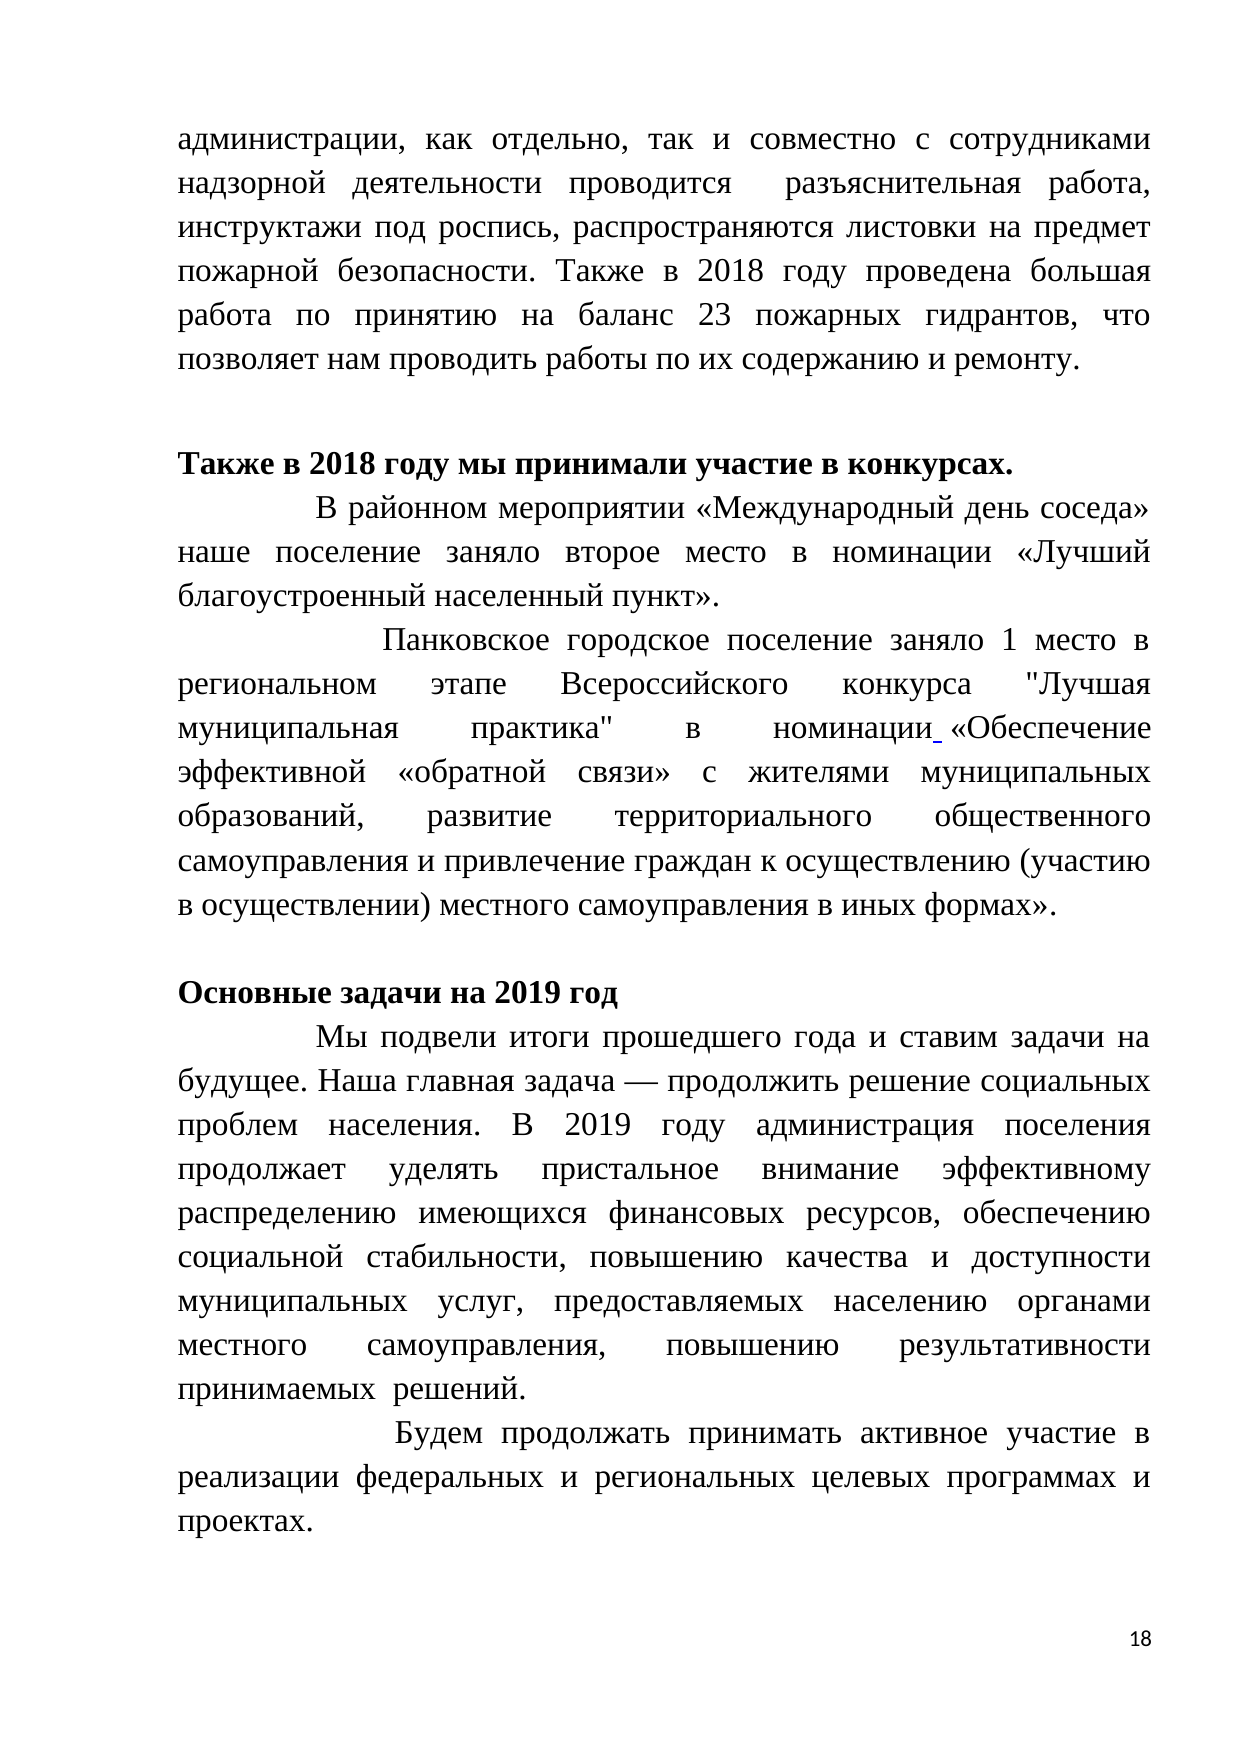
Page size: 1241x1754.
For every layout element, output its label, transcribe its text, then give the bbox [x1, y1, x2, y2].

text В районном мероприятии «Международный день соседа» наше поселение заняло второе место в номинации «Лучший благоустроенный населенный пункт». [177, 487, 1152, 614]
text Также в 2018 году мы принимали участие в конкурсах. [177, 443, 1152, 482]
text Основные задачи на 2019 год [177, 972, 1152, 1010]
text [177, 118, 1152, 377]
text Будем продолжать принимать активное участие в реализации федеральных и региональных целевых программах и проектах. [177, 1413, 1152, 1539]
text Панковское городское поселение заняло 1 место в региональном этапе Всероссийского конкурса "Лучшая муниципальная практика" в номинации «Обеспечение эффективной «обратной связи» с жителями муниципальных образований, развитие территориального общественного самоуправления и привлечение граждан к осуществлению (участию в осуществлении) местного самоуправления в иных формах». [177, 619, 1152, 922]
text Мы подвели итоги прошедшего года и ставим задачи на будущее. Наша главная задача — продолжить решение социальных проблем населения. В 2019 году администрация поселения продолжает уделять пристальное внимание эффективному распределению имеющихся финансовых ресурсов, обеспечению социальной стабильности, повышению качества и доступности муниципальных услуг, предоставляемых населению органами местного самоуправления, повышению результативности принимаемых решений. [177, 1016, 1152, 1407]
